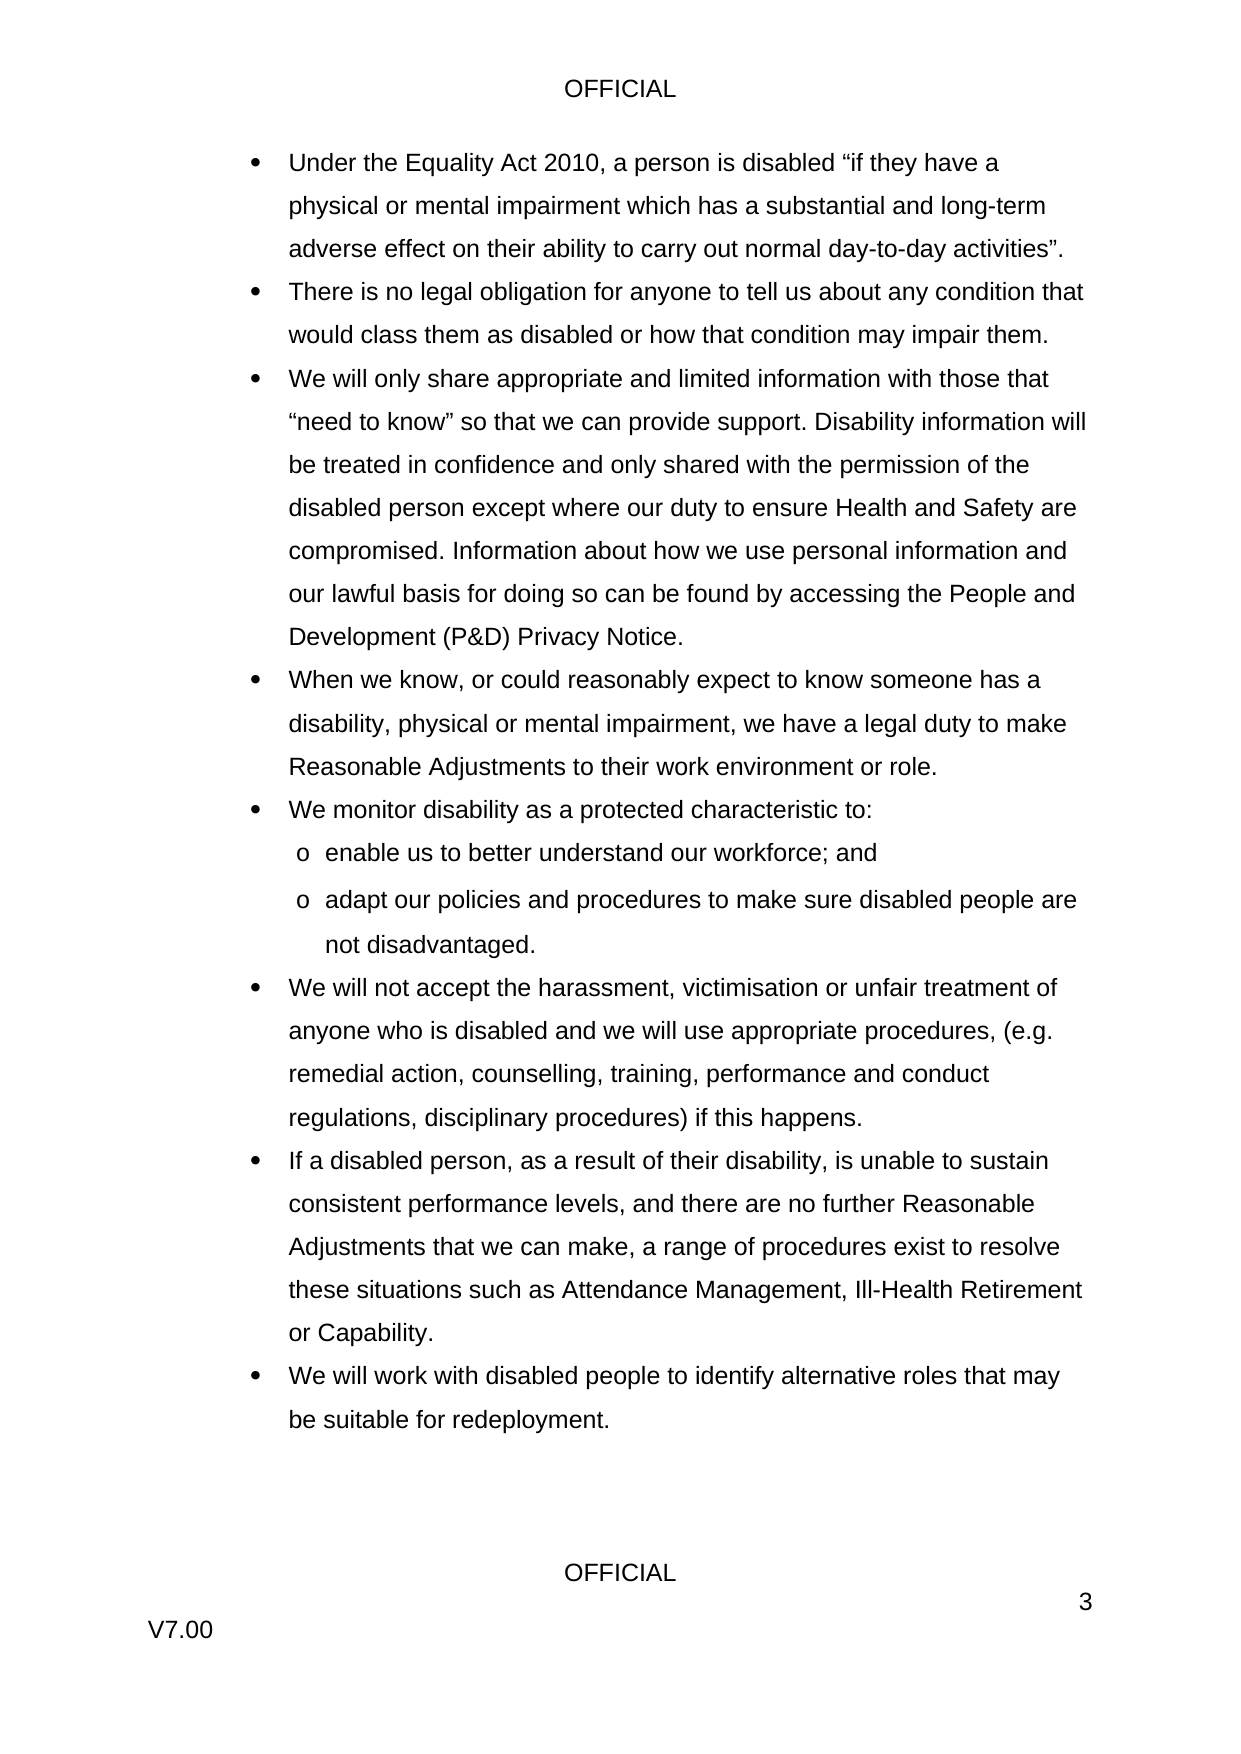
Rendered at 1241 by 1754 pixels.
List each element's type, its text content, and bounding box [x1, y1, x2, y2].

list adapt our policies and procedures to make sure disabled people are not disadvantaged. [295, 884, 1092, 959]
list Under the Equality Act 2010, a person is disabled “if they have a physical or mental impairment which has a substantial and long-term adverse effect on their ability to carry out normal day-to-day activities”. [251, 148, 1092, 263]
list We will not accept the harassment, victimisation or unfair treatment of anyone who is disabled and we will use appropriate procedures, (e.g. remedial action, counselling, training, performance and conduct regulations, disciplinary procedures) if this happens. [251, 973, 1092, 1131]
list We monitor disability as a protected characteristic to: [251, 795, 1092, 824]
list There is no legal obligation for anyone to tell us about any condition that would class them as disabled or how that condition may impair them. [251, 277, 1092, 349]
list We will only share appropriate and limited information with those that “need to know” so that we can provide support. Disability information will be treated in confidence and only shared with the permission of the disabled person except where our duty to ensure Health and Safety are compromised. Information about how we use personal information and our lawful basis for doing so can be found by accessing the People and Development (P&D) Privacy Notice. [251, 363, 1092, 651]
list We will work with disabled people to identify alternative roles that may be suitable for redeployment. [251, 1361, 1092, 1433]
list If a disabled person, as a result of their disability, is unable to sustain consistent performance levels, and there are no further Reasonable Adjustments that we can make, a range of procedures exist to resolve these situations such as Attendance Management, Ill-Health Retirement or Capability. [251, 1146, 1092, 1347]
list When we know, or could reasonably expect to know someone has a disability, physical or mental impairment, we have a legal duty to make Reasonable Adjustments to their work environment or role. [251, 666, 1092, 781]
list enable us to better understand our workforce; and [295, 838, 1092, 869]
